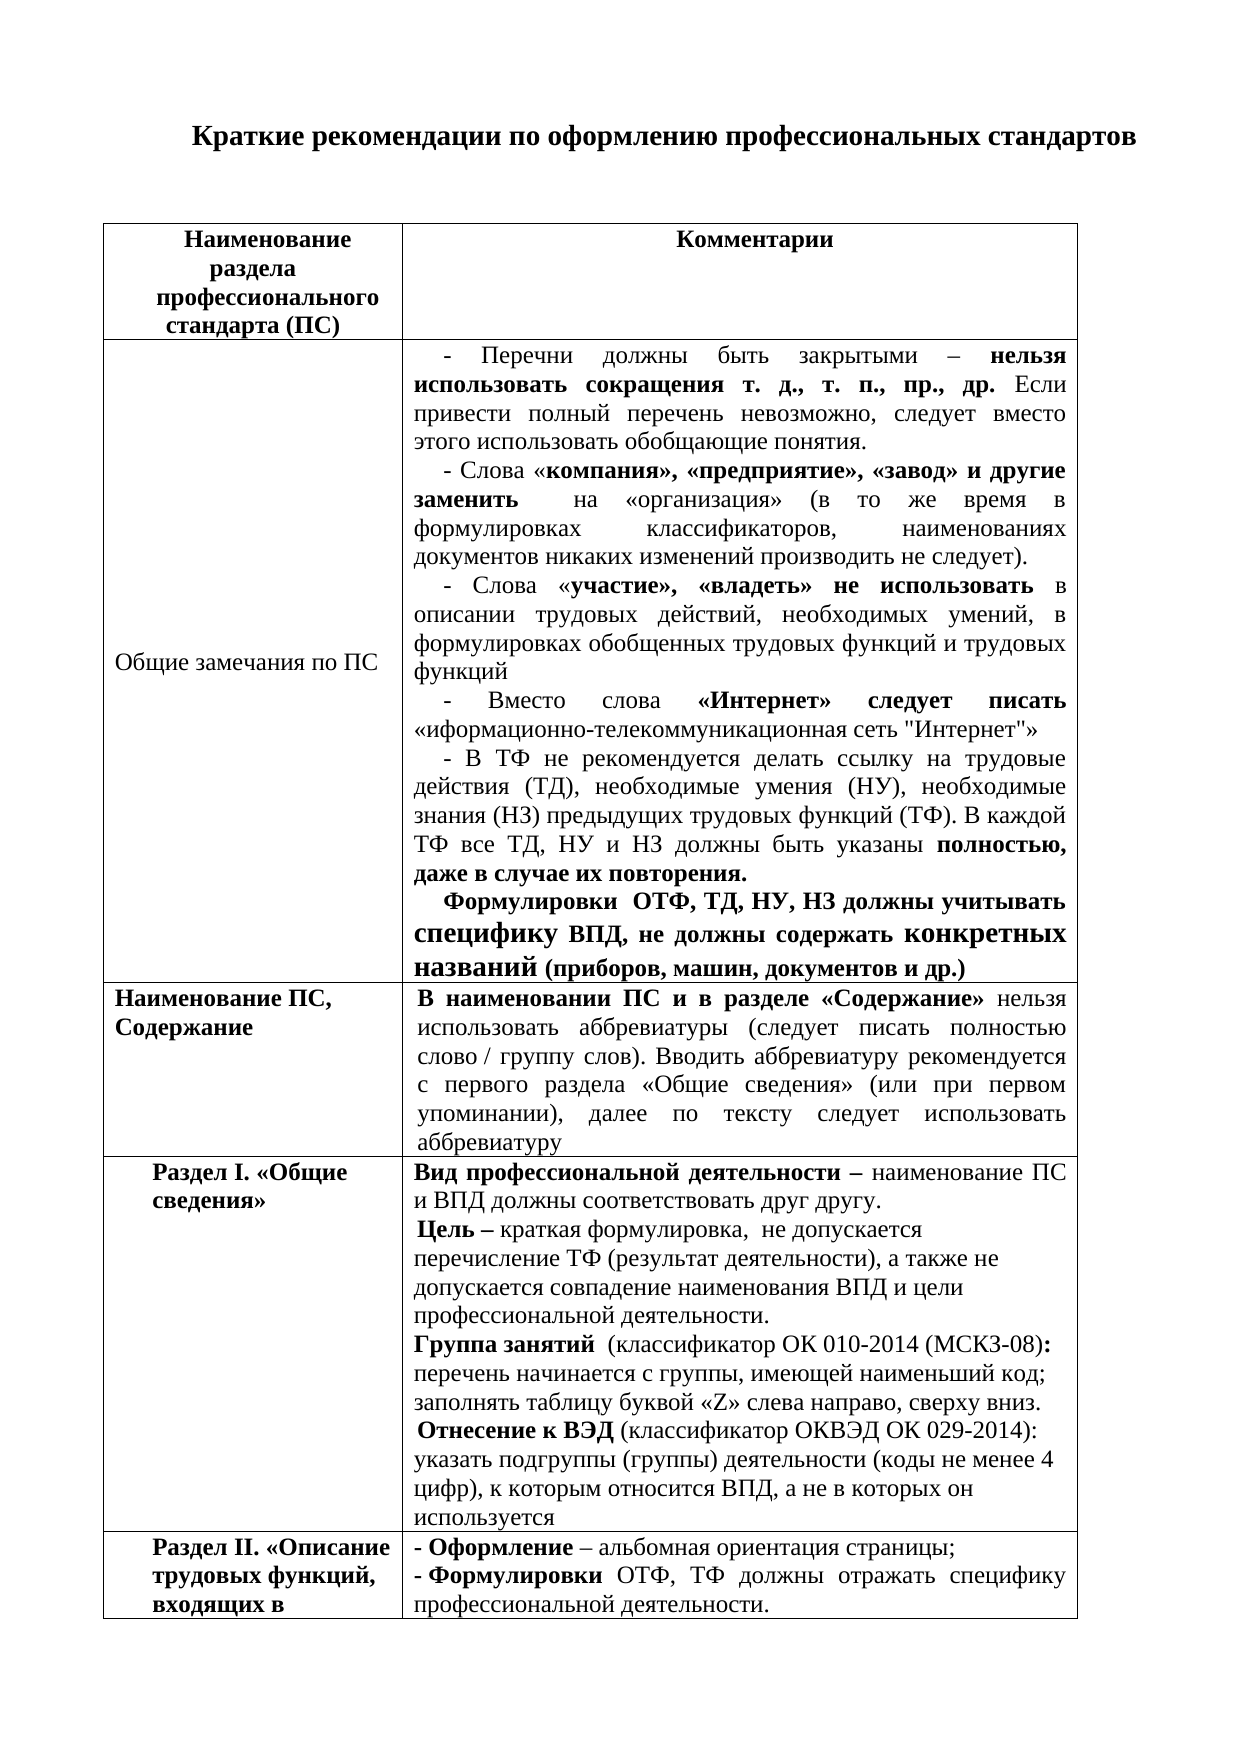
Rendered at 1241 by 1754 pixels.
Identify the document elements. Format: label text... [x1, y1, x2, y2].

table_header Наименование раздела профессионального стандарта (ПС) [104, 224, 402, 339]
text Краткие рекомендации по оформлению профессиональных стандартов [177, 118, 1152, 152]
table_cell В наименовании ПС и в разделе «Содержание» нельзя использовать аббревиатуры (следует писать полностью слово / группу слов). Вводить аббревиатуру рекомендуется с первого раздела «Общие сведения» (или при первом упоминании), далее по тексту следует использовать аббревиатуру [403, 983, 1077, 1156]
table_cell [403, 1532, 1077, 1618]
table_cell Вид профессиональной деятельности – наименование ПС и ВПД должны соответствовать друг другу. Цель – краткая формулировка, не допускается перечисление ТФ (результат деятельности), а также не допускается совпадение наименования ВПД и цели профессиональной деятельности. Группа занятий (классификатор ОК 010-2014 (МСКЗ-08): перечень начинается с группы, имеющей наименьший код; заполнять таблицу буквой «Z» слева направо, сверху вниз. Отнесение к ВЭД (классификатор ОКВЭД ОК 029-2014): указать подгруппы (группы) деятельности (коды не менее 4 цифр), к которым относится ВПД, а не в которых он используется [403, 1157, 1077, 1531]
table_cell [104, 1532, 402, 1618]
table_header Комментарии [403, 224, 1077, 339]
table_cell Наименование ПС, Содержание [104, 983, 402, 1156]
table_cell Раздел I. «Общие сведения» [104, 1157, 402, 1531]
table_cell - Перечни должны быть закрытыми – нельзя использовать сокращения т. д., т. п., пр., др. Если привести полный перечень невозможно, следует вместо этого использовать обобщающие понятия. - Слова «компания», «предприятие», «завод» и другие заменить на «организация» (в то же время в формулировках классификаторов, наименованиях документов никаких изменений производить не следует). - Слова «участие», «владеть» не использовать в описании трудовых действий, необходимых умений, в формулировках обобщенных трудовых функций и трудовых функций - Вместо слова «Интернет» следует писать «иформационно-телекоммуникационная сеть "Интернет"» - В ТФ не рекомендуется делать ссылку на трудовые действия (ТД), необходимые умения (НУ), необходимые знания (НЗ) предыдущих трудовых функций (ТФ). В каждой ТФ все ТД, НУ и НЗ должны быть указаны полностью, даже в случае их повторения. Формулировки ОТФ, ТД, НУ, НЗ должны учитывать специфику ВПД, не должны содержать конкретных названий (приборов, машин, документов и др.) [403, 340, 1077, 982]
table_cell Общие замечания по ПС [104, 340, 402, 982]
